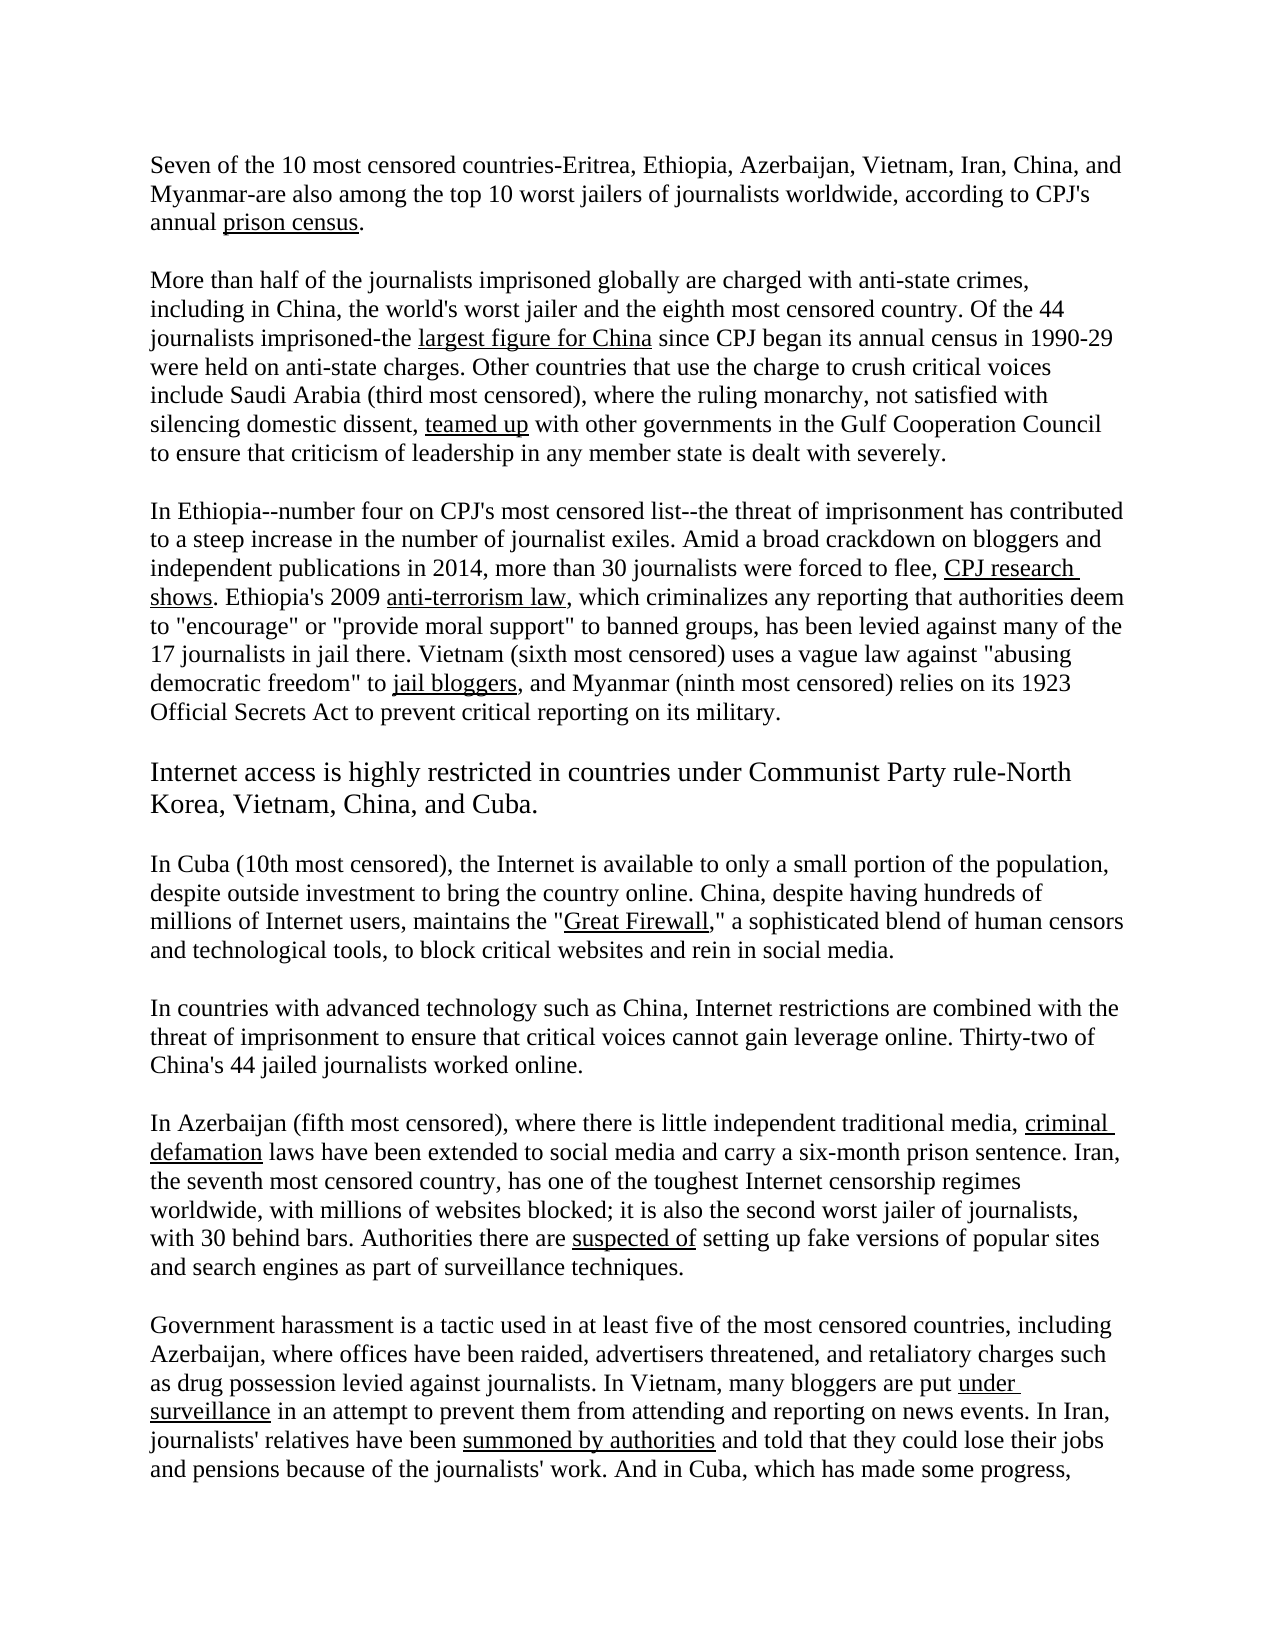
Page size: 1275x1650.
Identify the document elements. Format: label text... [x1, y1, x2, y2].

text In countries with advanced technology such as China, Internet restrictions are combined with the threat of imprisonment to ensure that critical voices cannot gain leverage online. Thirty-two of China's 44 jailed journalists worked online. [150, 993, 1125, 1079]
text In Cuba (10th most censored), the Internet is available to only a small portion of the population, despite outside investment to bring the country online. China, despite having hundreds of millions of Internet users, maintains the "Great Firewall," a sophisticated blend of human censors and technological tools, to block critical websites and rein in social media. [150, 849, 1125, 964]
text More than half of the journalists imprisoned globally are charged with anti-state crimes, including in China, the world's worst jailer and the eighth most censored country. Of the 44 journalists imprisoned-the largest figure for China since CPJ began its annual census in 1990-29 were held on anti-state charges. Other countries that use the charge to crush critical voices include Saudi Arabia (third most censored), where the ruling monarchy, not satisfied with silencing domestic dissent, teamed up with other governments in the Gulf Cooperation Council to ensure that criticism of leadership in any member state is dealt with severely. [150, 265, 1125, 467]
text In Azerbaijan (fifth most censored), where there is little independent traditional media, criminal defamation laws have been extended to social media and carry a six-month prison sentence. Iran, the seventh most censored country, has one of the toughest Internet censorship regimes worldwide, with millions of websites blocked; it is also the second worst jailer of journalists, with 30 behind bars. Authorities there are suspected of setting up fake versions of popular sites and search engines as part of surveillance techniques. [150, 1108, 1125, 1281]
text Seven of the 10 most censored countries-Eritrea, Ethiopia, Azerbaijan, Vietnam, Iran, China, and Myanmar-are also among the top 10 worst jailers of journalists worldwide, according to CPJ's annual prison census. [150, 150, 1125, 236]
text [150, 1310, 1125, 1483]
text In Ethiopia--number four on CPJ's most censored list--the threat of imprisonment has contributed to a steep increase in the number of journalist exiles. Amid a broad crackdown on bloggers and independent publications in 2014, more than 30 journalists were forced to flee, CPJ research shows. Ethiopia's 2009 anti-terrorism law, which criminalizes any reporting that authorities deem to "encourage" or "provide moral support" to banned groups, has been levied against many of the 17 journalists in jail there. Vietnam (sixth most censored) uses a vague law against "abusing democratic freedom" to jail bloggers, and Myanmar (ninth most censored) relies on its 1923 Official Secrets Act to prevent critical reporting on its military. [150, 496, 1125, 726]
text Internet access is highly restricted in countries under Communist Party rule-North Korea, Vietnam, China, and Cuba. [150, 755, 1125, 820]
